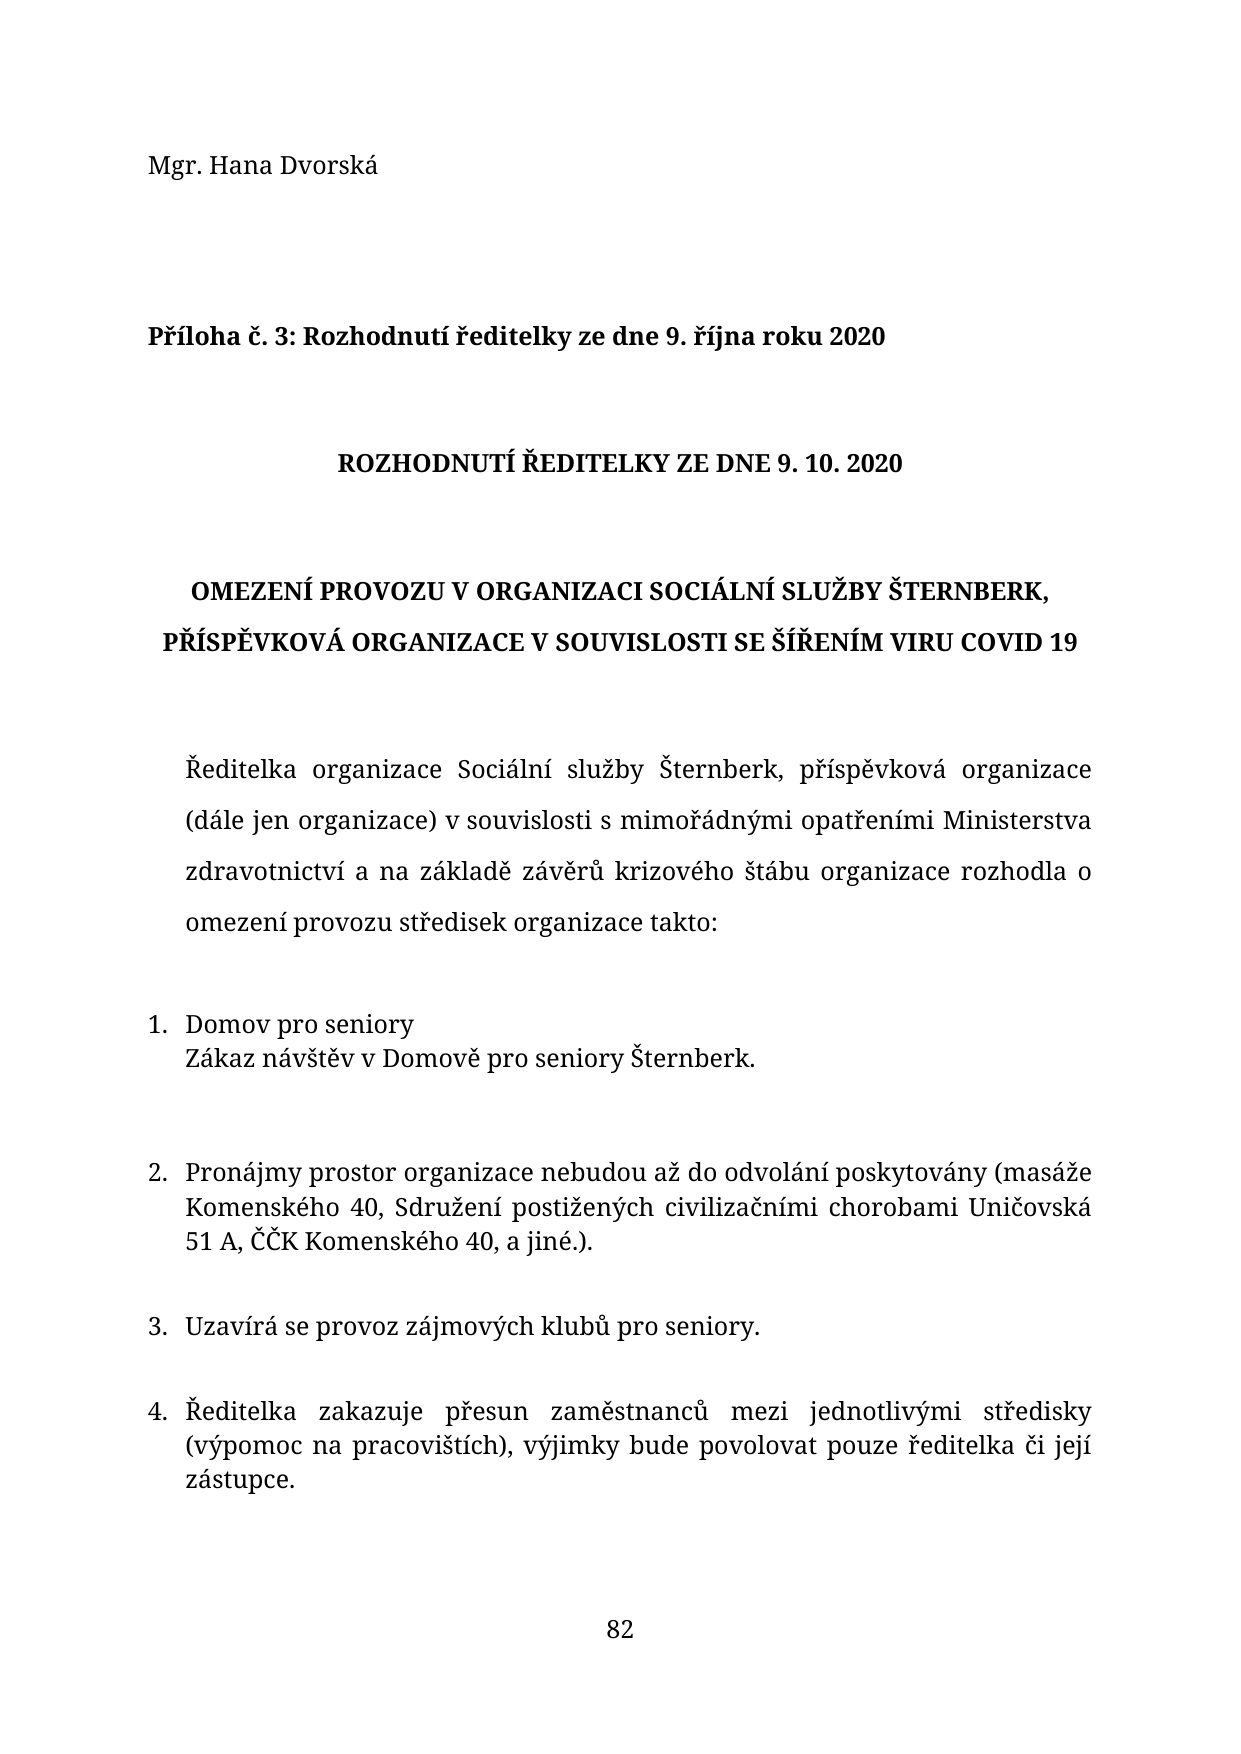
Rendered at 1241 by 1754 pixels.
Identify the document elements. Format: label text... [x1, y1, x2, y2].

text Příloha č. 3: Rozhodnutí ředitelky ze dne 9. října roku 2020 [148, 319, 1093, 353]
list Domov pro seniory [148, 1006, 1093, 1041]
list Uzavírá se provoz zájmových klubů pro seniory. [148, 1308, 1093, 1342]
text Omezení provozu v organizaci Sociální služby šternberk, příspěvková organizace v souvislosti se šířením viru COVID 19 [148, 573, 1093, 658]
text Mgr. Hana Dvorská [148, 148, 1093, 182]
text Rozhodnutí ředitelky ze dne 9. 10. 2020 [148, 446, 1093, 480]
list Ředitelka organizace Sociální služby Šternberk, příspěvková organizace (dále jen organizace) v souvislosti s mimořádnými opatřeními Ministerstva zdravotnictví a na základě závěrů krizového štábu organizace rozhodla o omezení provozu středisek organizace takto: [185, 751, 1093, 938]
list Pronájmy prostor organizace nebudou až do odvolání poskytovány (masáže Komenského 40, Sdružení postižených civilizačními chorobami Uničovská 51 A, ČČK Komenského 40, a jiné.). [148, 1155, 1093, 1257]
text Zákaz návštěv v Domově pro seniory Šternberk. [148, 1041, 1093, 1074]
list Ředitelka zakazuje přesun zaměstnanců mezi jednotlivými středisky (výpomoc na pracovištích), výjimky bude povolovat pouze ředitelka či její zástupce. [148, 1393, 1093, 1496]
